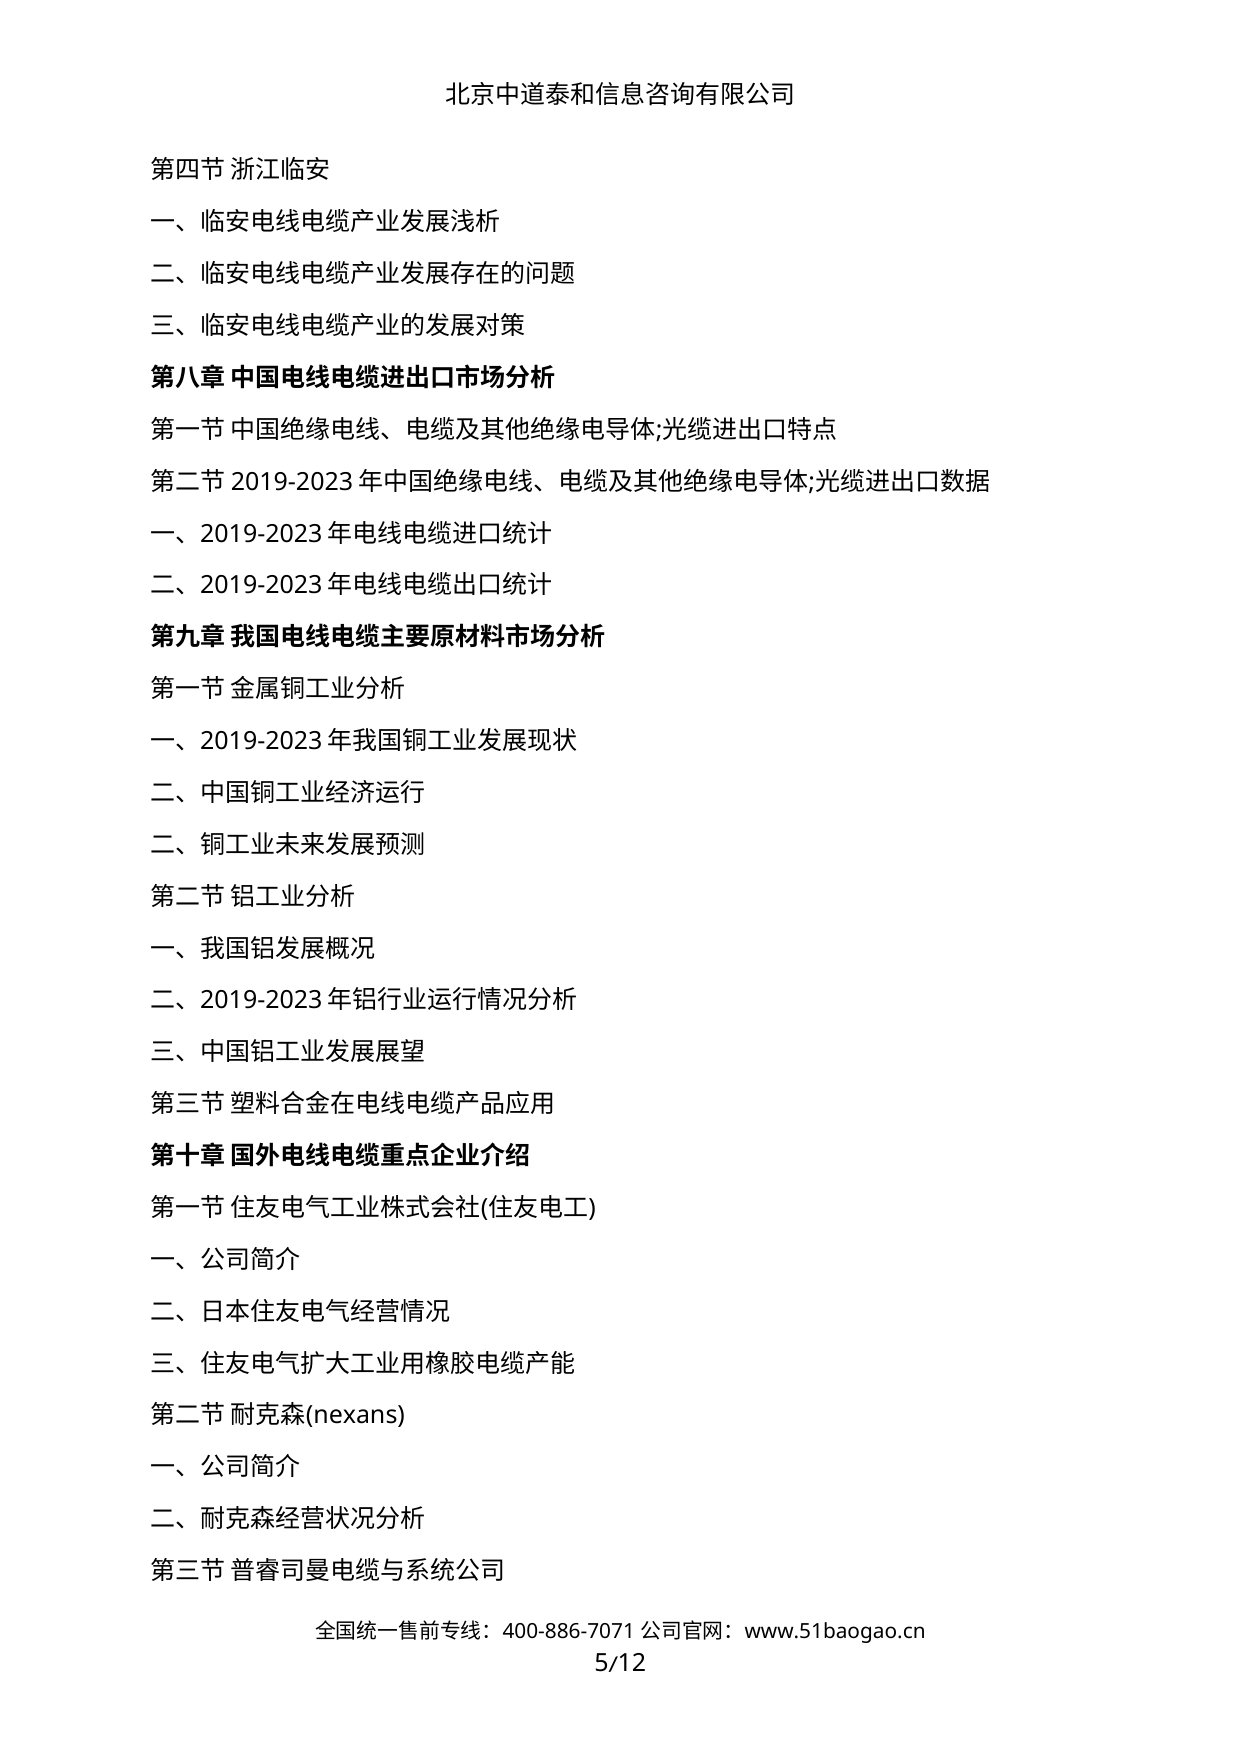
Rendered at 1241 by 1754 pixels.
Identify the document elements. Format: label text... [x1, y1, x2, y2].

text 一、2019-2023年我国铜工业发展现状 [150, 721, 1090, 757]
text 第八章 中国电线电缆进出口市场分析 [150, 357, 1090, 394]
text 第二节 耐克森(nexans) [150, 1395, 1090, 1431]
text 第二节 2019-2023年中国绝缘电线、电缆及其他绝缘电导体;光缆进出口数据 [150, 461, 1090, 497]
text 三、临安电线电缆产业的发展对策 [150, 306, 1090, 342]
text 一、临安电线电缆产业发展浅析 [150, 202, 1090, 238]
text 二、2019-2023年铝行业运行情况分析 [150, 980, 1090, 1016]
text 第三节 塑料合金在电线电缆产品应用 [150, 1084, 1090, 1120]
text 二、2019-2023年电线电缆出口统计 [150, 565, 1090, 601]
text 第九章 我国电线电缆主要原材料市场分析 [150, 617, 1090, 653]
text 二、耐克森经营状况分析 [150, 1499, 1090, 1535]
text 第一节 住友电气工业株式会社(住友电工) [150, 1187, 1090, 1224]
text 第四节 浙江临安 [150, 150, 1090, 186]
text 第三节 普睿司曼电缆与系统公司 [150, 1551, 1090, 1587]
text 第二节 铝工业分析 [150, 876, 1090, 912]
text 二、中国铜工业经济运行 [150, 772, 1090, 809]
text 第一节 中国绝缘电线、电缆及其他绝缘电导体;光缆进出口特点 [150, 409, 1090, 446]
text 一、我国铝发展概况 [150, 928, 1090, 964]
text 三、住友电气扩大工业用橡胶电缆产能 [150, 1343, 1090, 1379]
text 二、铜工业未来发展预测 [150, 824, 1090, 861]
text 二、临安电线电缆产业发展存在的问题 [150, 254, 1090, 290]
text 一、公司简介 [150, 1447, 1090, 1483]
text 第一节 金属铜工业分析 [150, 669, 1090, 705]
text 第十章 国外电线电缆重点企业介绍 [150, 1136, 1090, 1172]
text 二、日本住友电气经营情况 [150, 1291, 1090, 1327]
text 一、2019-2023年电线电缆进口统计 [150, 513, 1090, 549]
text 一、公司简介 [150, 1239, 1090, 1276]
text 三、中国铝工业发展展望 [150, 1032, 1090, 1068]
